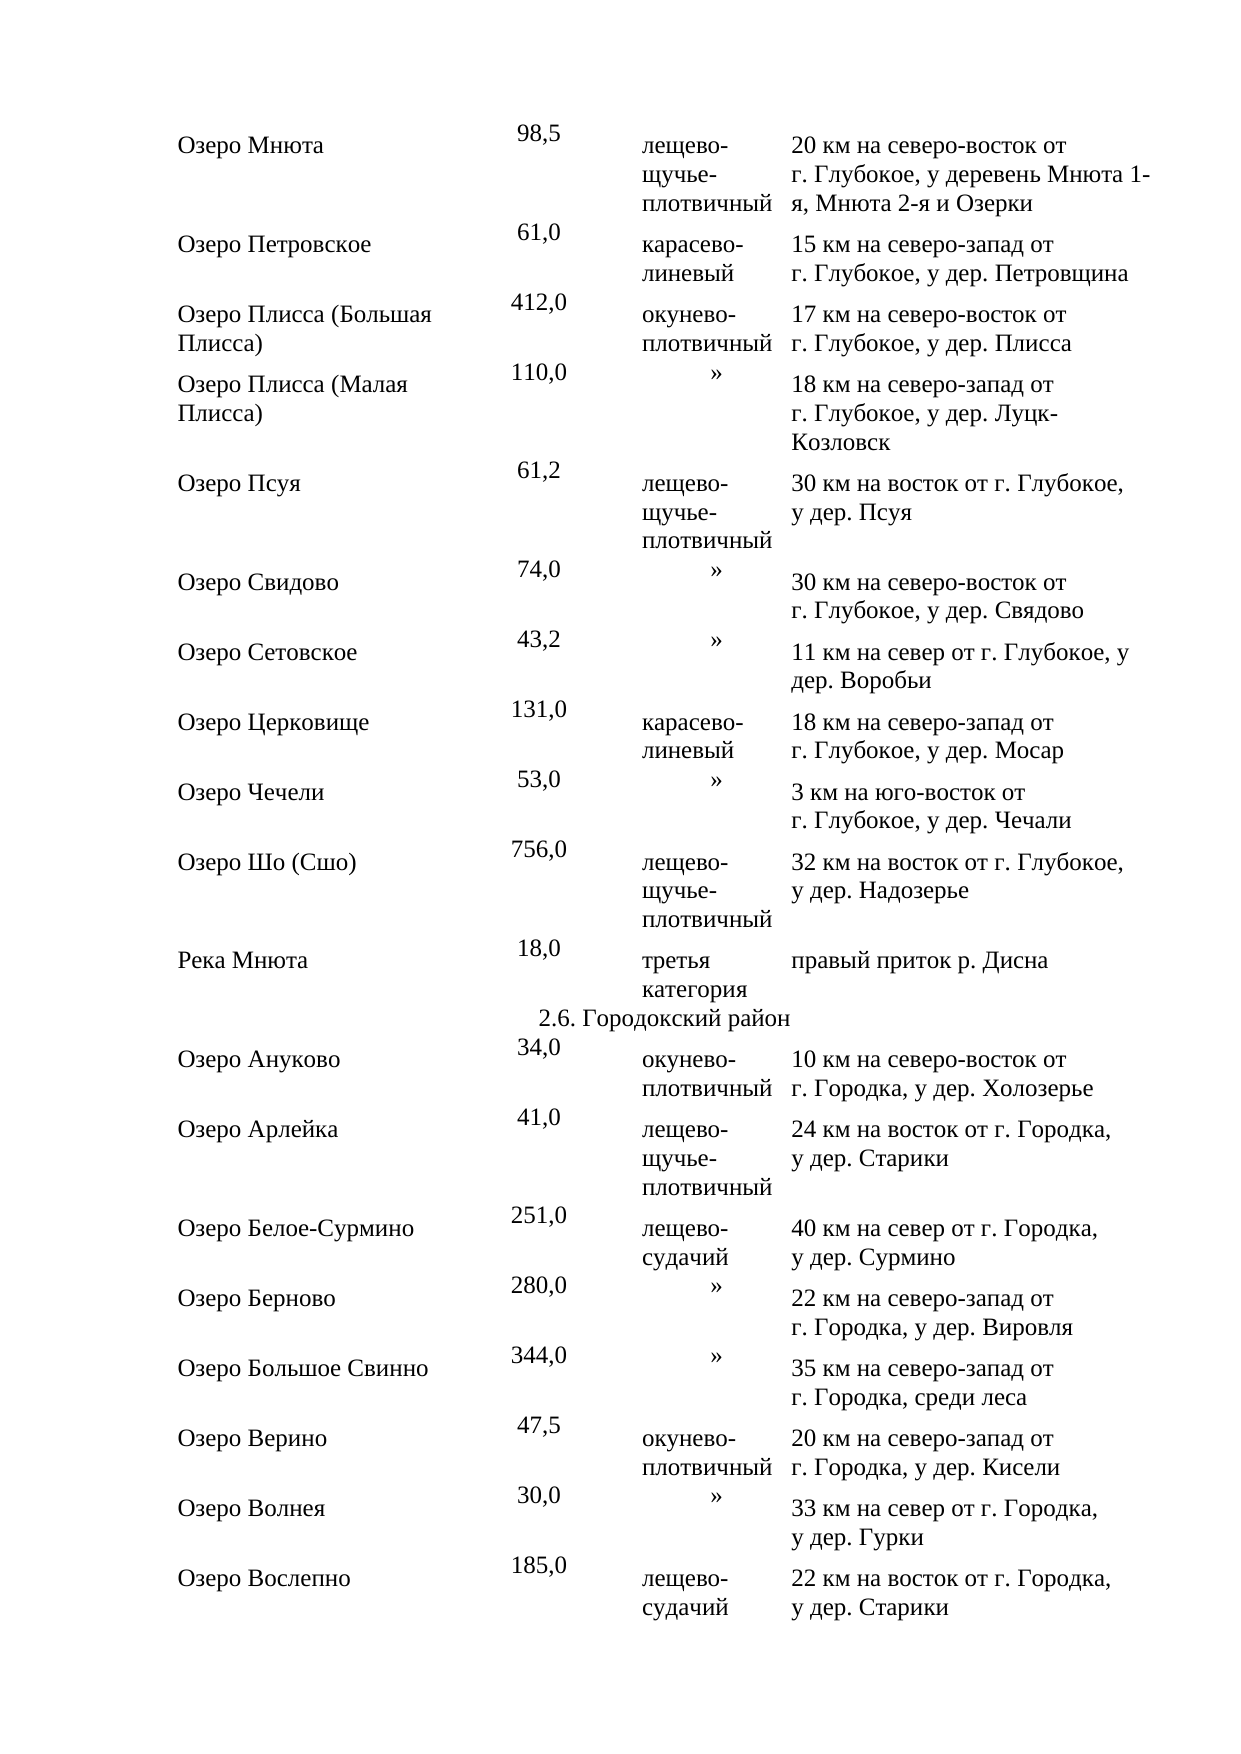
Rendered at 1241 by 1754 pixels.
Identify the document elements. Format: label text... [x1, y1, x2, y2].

table_cell 98,5 [435, 118, 642, 217]
table_cell карасево-линевый [642, 217, 791, 287]
table_cell » [642, 554, 791, 624]
table_cell 33 км на север от г. Городка, у дер. Гурки [791, 1481, 1152, 1551]
table_cell 41,0 [435, 1102, 642, 1201]
table_cell 53,0 [435, 764, 642, 834]
table_cell Озеро Сетовское [177, 624, 435, 694]
table_cell 15 км на северо-запад от г. Глубокое, у дер. Петровщина [791, 217, 1152, 287]
table_cell лещево-судачий [642, 1551, 791, 1621]
table_cell Озеро Петровское [177, 217, 435, 287]
table_cell 47,5 [435, 1411, 642, 1481]
table_cell 2.6. Городокский район [177, 1003, 1152, 1032]
table_cell 185,0 [435, 1551, 642, 1621]
table_cell » [642, 624, 791, 694]
table_cell лещево-судачий [642, 1201, 791, 1271]
table_cell 24 км на восток от г. Городка, у дер. Старики [791, 1102, 1152, 1201]
table_cell 412,0 [435, 287, 642, 357]
table_cell 34,0 [435, 1032, 642, 1102]
table_cell окунево-плотвичный [642, 287, 791, 357]
table_cell Озеро Свидово [177, 554, 435, 624]
table_cell Озеро Шо (Сшо) [177, 834, 435, 933]
table_cell » [642, 357, 791, 456]
table_cell Река Мнюта [177, 933, 435, 1003]
table_cell 756,0 [435, 834, 642, 933]
table_cell Озеро Чечели [177, 764, 435, 834]
table_cell 18 км на северо-запад от г. Глубокое, у дер. Луцк-Козловск [791, 357, 1152, 456]
table_cell 30,0 [435, 1481, 642, 1551]
table_cell Озеро Плисса (Малая Плисса) [177, 357, 435, 456]
table_cell Озеро Церковище [177, 694, 435, 764]
table_cell 280,0 [435, 1271, 642, 1341]
table_cell 344,0 [435, 1341, 642, 1411]
table_cell карасево-линевый [642, 694, 791, 764]
table_cell 110,0 [435, 357, 642, 456]
table_cell Озеро Мнюта [177, 118, 435, 217]
table_cell 30 км на восток от г. Глубокое, у дер. Псуя [791, 456, 1152, 554]
table_cell 40 км на север от г. Городка, у дер. Сурмино [791, 1201, 1152, 1271]
table_cell Озеро Волнея [177, 1481, 435, 1551]
table_cell 251,0 [435, 1201, 642, 1271]
table_cell Озеро Вослепно [177, 1551, 435, 1621]
table_cell окунево-плотвичный [642, 1032, 791, 1102]
table_cell 17 км на северо-восток от г. Глубокое, у дер. Плисса [791, 287, 1152, 357]
table_cell 22 км на восток от г. Городка, у дер. Старики [791, 1551, 1152, 1621]
table_cell лещево-щучье-плотвичный [642, 118, 791, 217]
table_cell лещево-щучье-плотвичный [642, 456, 791, 554]
table_cell 74,0 [435, 554, 642, 624]
table_cell Озеро Арлейка [177, 1102, 435, 1201]
table_cell 32 км на восток от г. Глубокое, у дер. Надозерье [791, 834, 1152, 933]
table_cell окунево-плотвичный [642, 1411, 791, 1481]
table_cell Озеро Ануково [177, 1032, 435, 1102]
table_cell лещево-щучье-плотвичный [642, 834, 791, 933]
table_cell » [642, 1271, 791, 1341]
table_cell правый приток р. Дисна [791, 933, 1152, 1003]
table_cell 35 км на северо-запад от г. Городка, среди леса [791, 1341, 1152, 1411]
table_cell 18,0 [435, 933, 642, 1003]
table_cell 20 км на северо-восток от г. Глубокое, у деревень Мнюта 1-я, Мнюта 2-я и Озерки [791, 118, 1152, 217]
table_cell » [642, 1481, 791, 1551]
table_cell 131,0 [435, 694, 642, 764]
table_cell » [642, 764, 791, 834]
table_cell Озеро Берново [177, 1271, 435, 1341]
table_cell Озеро Белое-Сурмино [177, 1201, 435, 1271]
table_cell 61,2 [435, 456, 642, 554]
table_cell 43,2 [435, 624, 642, 694]
table_cell 22 км на северо-запад от г. Городка, у дер. Вировля [791, 1271, 1152, 1341]
table_cell 10 км на северо-восток от г. Городка, у дер. Холозерье [791, 1032, 1152, 1102]
table_cell 18 км на северо-запад от г. Глубокое, у дер. Мосар [791, 694, 1152, 764]
table_cell 61,0 [435, 217, 642, 287]
table_cell 20 км на северо-запад от г. Городка, у дер. Кисели [791, 1411, 1152, 1481]
table_cell Озеро Псуя [177, 456, 435, 554]
table_cell третья категория [642, 933, 791, 1003]
table_cell Озеро Верино [177, 1411, 435, 1481]
table_cell лещево-щучье-плотвичный [642, 1102, 791, 1201]
table_cell 11 км на север от г. Глубокое, у дер. Воробьи [791, 624, 1152, 694]
table_cell Озеро Большое Свинно [177, 1341, 435, 1411]
table_cell » [642, 1341, 791, 1411]
table_cell Озеро Плисса (Большая Плисса) [177, 287, 435, 357]
table_cell 3 км на юго-восток от г. Глубокое, у дер. Чечали [791, 764, 1152, 834]
table_cell 30 км на северо-восток от г. Глубокое, у дер. Свядово [791, 554, 1152, 624]
